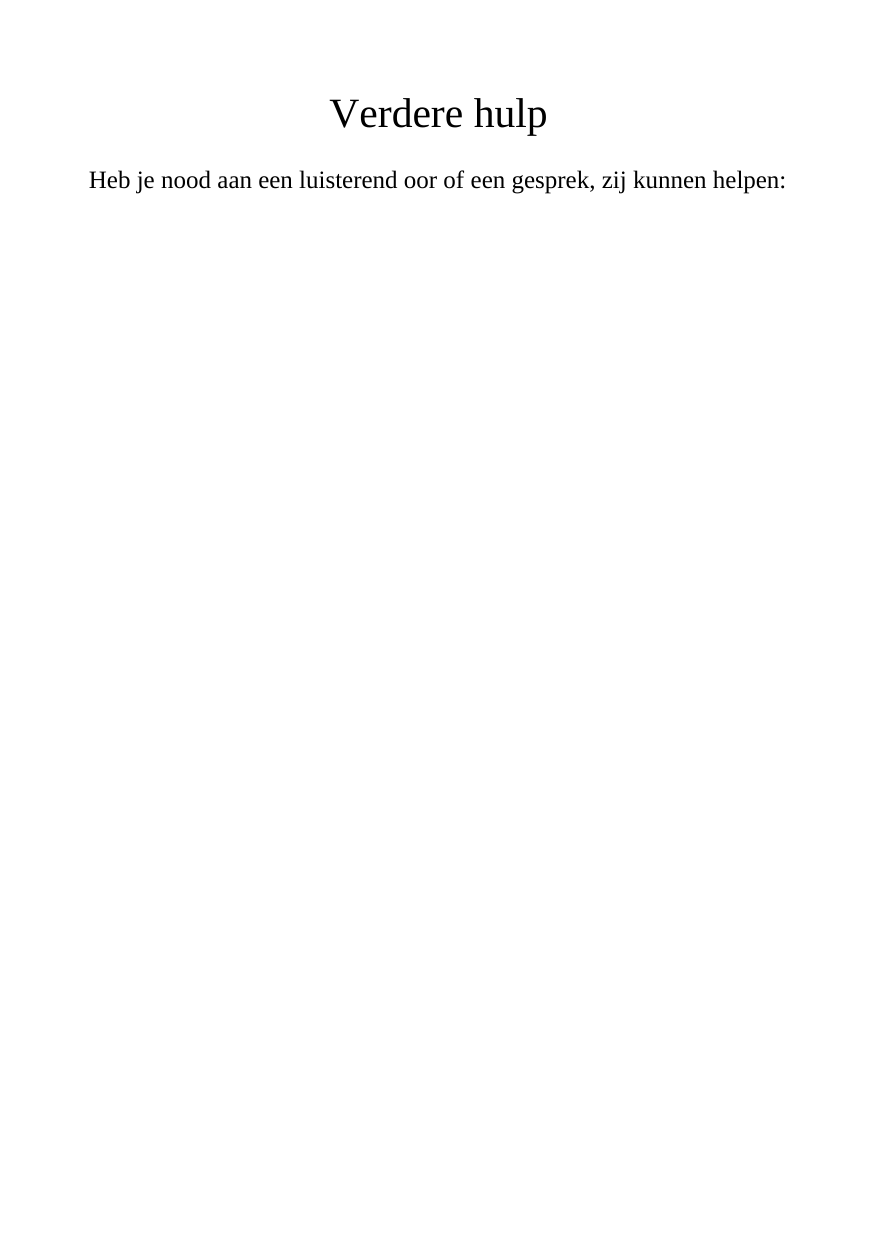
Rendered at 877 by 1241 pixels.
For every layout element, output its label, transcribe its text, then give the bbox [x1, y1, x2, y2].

text Heb je nood aan een luisterend oor of een gesprek, zij kunnen helpen: [89, 165, 788, 194]
text Verdere hulp [89, 89, 788, 137]
